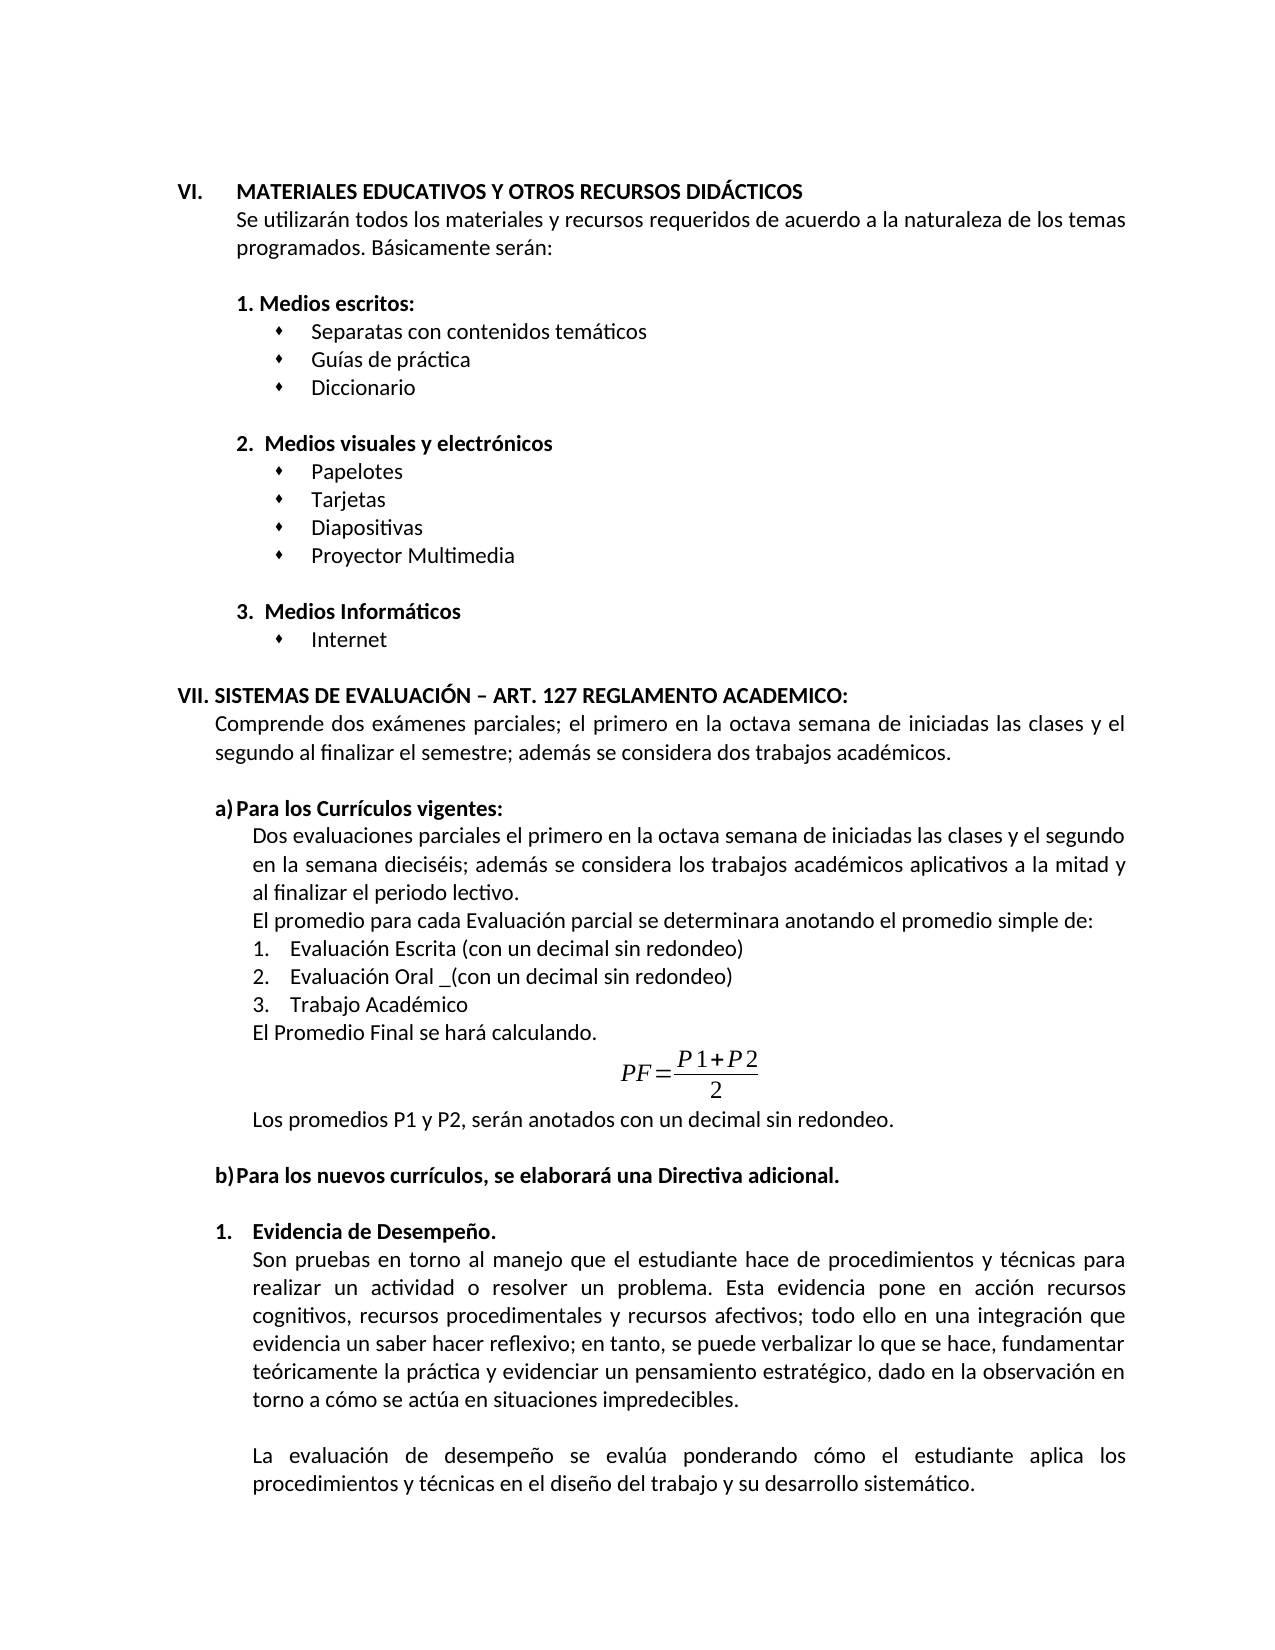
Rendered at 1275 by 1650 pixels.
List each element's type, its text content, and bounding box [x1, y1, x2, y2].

list Tarjetas [274, 485, 1127, 513]
list Internet [274, 626, 1127, 653]
text Comprende dos exámenes parciales; el primero en la octava semana de iniciadas las clases y el segundo al finalizar el semestre; además se considera dos trabajos académicos. [215, 709, 1127, 766]
text Los promedios P1 y P2, serán anotados con un decimal sin redondeo. [252, 1105, 1127, 1133]
list Separatas con contenidos temáticos [274, 317, 1127, 345]
list Evaluación Escrita (con un decimal sin redondeo) [252, 934, 1127, 962]
list Para los nuevos currículos, se elaborará una Directiva adicional. [215, 1161, 1127, 1189]
list Proyector Multimedia [274, 541, 1127, 569]
text Dos evaluaciones parciales el primero en la octava semana de iniciadas las clases y el segundo en la semana dieciséis; además se considera los trabajos académicos aplicativos a la mitad y al finalizar el periodo lectivo. [252, 822, 1127, 906]
text 3. Medios Informáticos [236, 597, 1127, 626]
text 2. Medios visuales y electrónicos [236, 429, 1127, 457]
text El Promedio Final se hará calculando. [252, 1018, 1127, 1046]
text El promedio para cada Evaluación parcial se determinara anotando el promedio simple de: [252, 906, 1127, 934]
list Diapositivas [274, 513, 1127, 541]
text Se utilizarán todos los materiales y recursos requeridos de acuerdo a la naturaleza de los temas programados. Básicamente serán: [236, 205, 1127, 261]
list Evaluación Oral _(con un decimal sin redondeo) [252, 962, 1127, 990]
text VII. SISTEMAS DE EVALUACIÓN – ART. 127 REGLAMENTO ACADEMICO: [177, 682, 1127, 709]
text La evaluación de desempeño se evalúa ponderando cómo el estudiante aplica los procedimientos y técnicas en el diseño del trabajo y su desarrollo sistemático. [252, 1441, 1127, 1497]
list Papelotes [274, 457, 1127, 485]
text 1. Medios escritos: [236, 289, 1127, 317]
list Para los Currículos vigentes: [215, 794, 1127, 822]
text Son pruebas en torno al manejo que el estudiante hace de procedimientos y técnicas para realizar un actividad o resolver un problema. Esta evidencia pone en acción recursos cognitivos, recursos procedimentales y recursos afectivos; todo ello en una integración que evidencia un saber hacer reflexivo; en tanto, se puede verbalizar lo que se hace, fundamentar teóricamente la práctica y evidenciar un pensamiento estratégico, dado en la observación en torno a cómo se actúa en situaciones impredecibles. [252, 1245, 1127, 1413]
list Trabajo Académico [252, 990, 1127, 1018]
text VI. MATERIALES EDUCATIVOS Y OTROS RECURSOS DIDÁCTICOS [177, 177, 1127, 205]
list Diccionario [274, 373, 1127, 401]
list Evidencia de Desempeño. [215, 1217, 1127, 1245]
list Guías de práctica [274, 345, 1127, 373]
